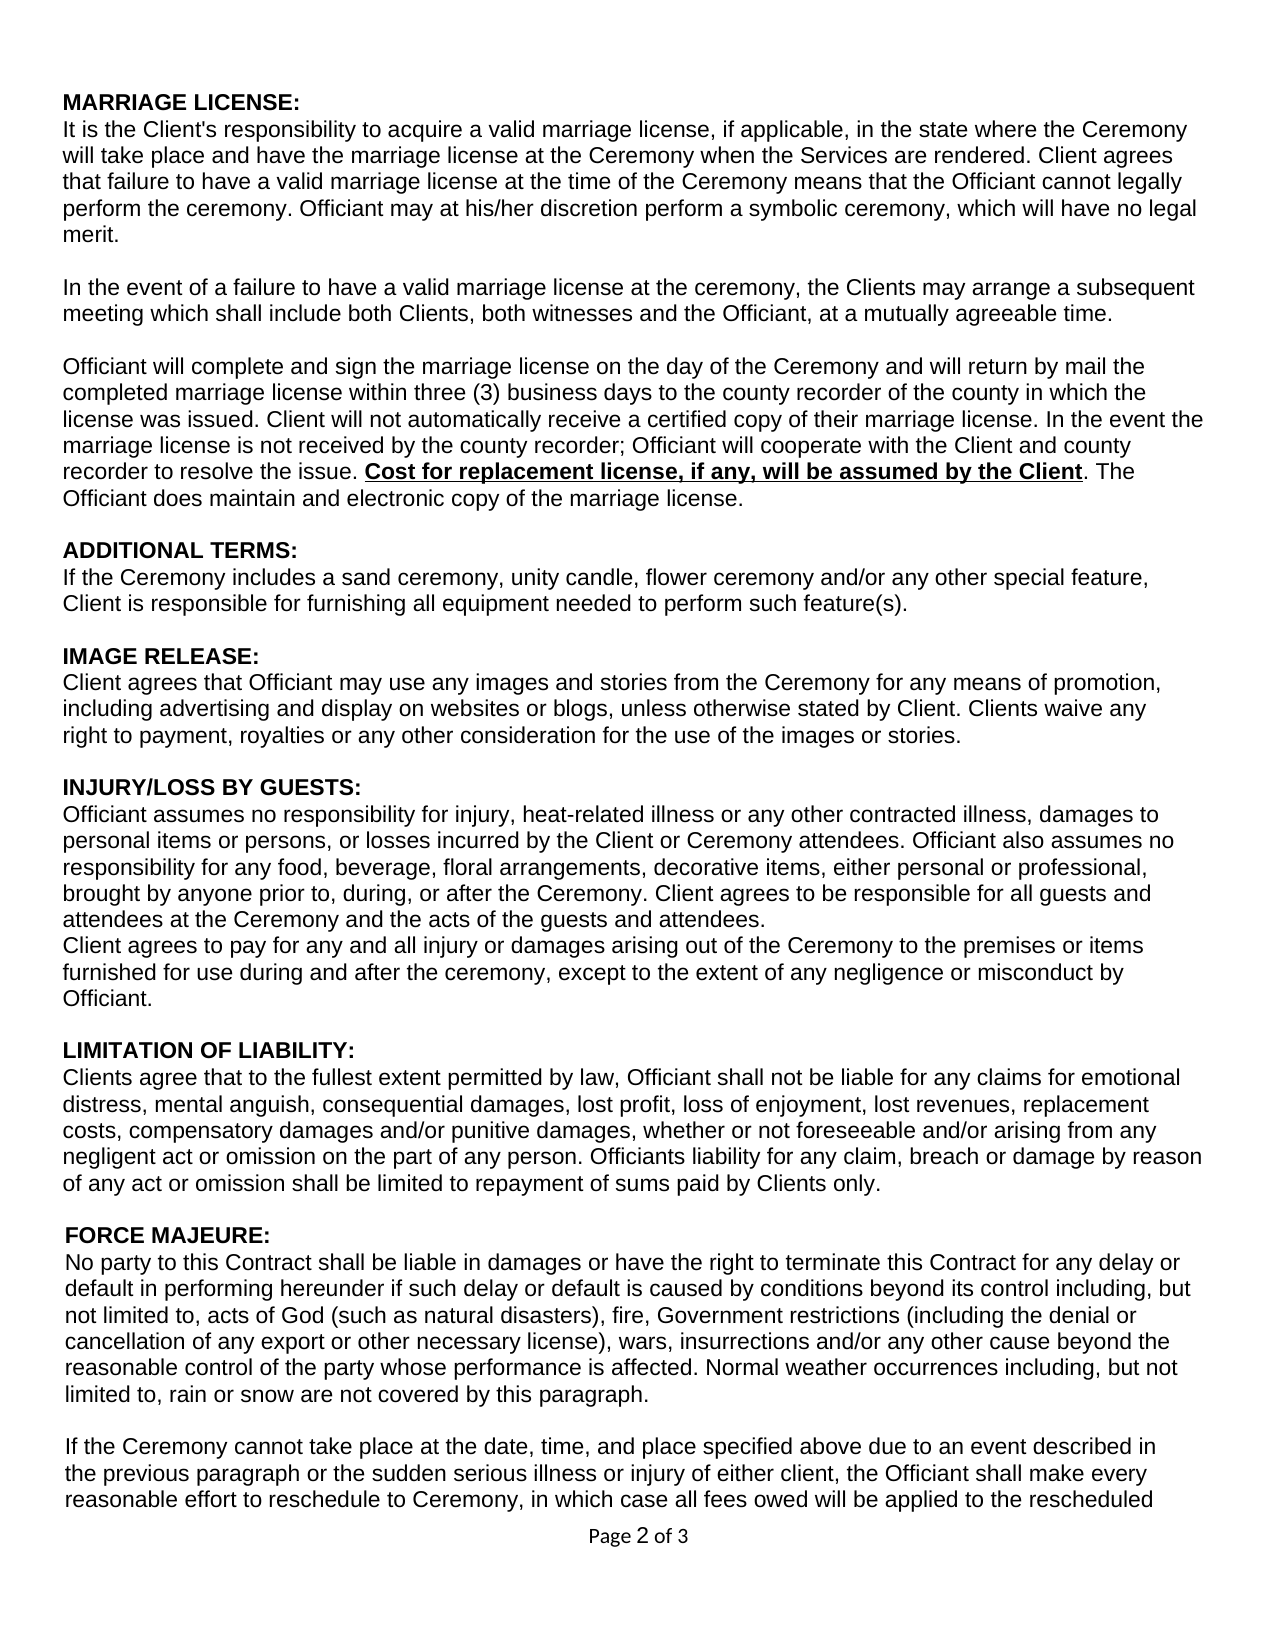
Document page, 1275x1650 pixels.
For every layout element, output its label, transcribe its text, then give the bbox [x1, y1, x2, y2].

subtitle LIMITATION OF LIABILITY: [62, 1037, 1189, 1064]
text Officiant will complete and sign the marriage license on the day of the Ceremony and will return by mail the completed marriage license within three (3) business days to the county recorder of the county in which the license was issued. Client will not automatically receive a certified copy of their marriage license. In the event the marriage license is not received by the county recorder; Officiant will cooperate with the Client and county recorder to resolve the issue. Cost for replacement license, if any, will be assumed by the Client. The Officiant does maintain and electronic copy of the marriage license. [62, 353, 1210, 511]
subtitle INJURY/LOSS BY GUESTS: [62, 774, 1189, 801]
text No party to this Contract shall be liable in damages or have the right to terminate this Contract for any delay or default in performing hereunder if such delay or default is caused by conditions beyond its control including, but not limited to, acts of God (such as natural disasters), fire, Government restrictions (including the denial or cancellation of any export or other necessary license), wars, insurrections and/or any other cause beyond the reasonable control of the party whose performance is affected. Normal weather occurrences including, but not limited to, rain or snow are not covered by this paragraph. [64, 1249, 1208, 1407]
subtitle IMAGE RELEASE: [62, 643, 1189, 669]
text Clients agree that to the fullest extent permitted by law, Officiant shall not be liable for any claims for emotional distress, mental anguish, consequential damages, lost profit, loss of enjoyment, lost revenues, replacement costs, compensatory damages and/or punitive damages, whether or not foreseeable and/or arising from any negligent act or omission on the part of any person. Officiants liability for any claim, breach or damage by reason of any act or omission shall be limited to repayment of sums paid by Clients only. [62, 1064, 1212, 1196]
subtitle MARRIAGE LICENSE: [62, 89, 1189, 115]
text In the event of a failure to have a valid marriage license at the ceremony, the Clients may arrange a subsequent meeting which shall include both Clients, both witnesses and the Officiant, at a mutually agreeable time. [62, 274, 1213, 326]
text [64, 1433, 1181, 1512]
text Client agrees that Officiant may use any images and stories from the Ceremony for any means of promotion, including advertising and display on websites or blogs, unless otherwise stated by Client. Clients waive any right to payment, royalties or any other consideration for the use of the images or stories. [62, 669, 1193, 748]
subtitle FORCE MAJEURE: [64, 1222, 1176, 1248]
text If the Ceremony includes a sand ceremony, unity candle, flower ceremony and/or any other special feature, Client is responsible for furnishing all equipment needed to perform such feature(s). [62, 564, 1180, 616]
text Client agrees to pay for any and all injury or damages arising out of the Ceremony to the premises or items furnished for use during and after the ceremony, except to the extent of any negligence or misconduct by Officiant. [62, 932, 1206, 1012]
subtitle ADDITIONAL TERMS: [62, 537, 1189, 563]
text Officiant assumes no responsibility for injury, heat-related illness or any other contracted illness, damages to personal items or persons, or losses incurred by the Client or Ceremony attendees. Officiant also assumes no responsibility for any food, beverage, floral arrangements, decorative items, either personal or professional, brought by anyone prior to, during, or after the Ceremony. Client agrees to be responsible for all guests and attendees at the Ceremony and the acts of the guests and attendees. [62, 801, 1210, 932]
text It is the Client's responsibility to acquire a valid marriage license, if applicable, in the state where the Ceremony will take place and have the marriage license at the Ceremony when the Services are rendered. Client agrees that failure to have a valid marriage license at the time of the Ceremony means that the Officiant cannot legally perform the ceremony. Officiant may at his/her discretion perform a symbolic ceremony, which will have no legal merit. [62, 116, 1211, 247]
